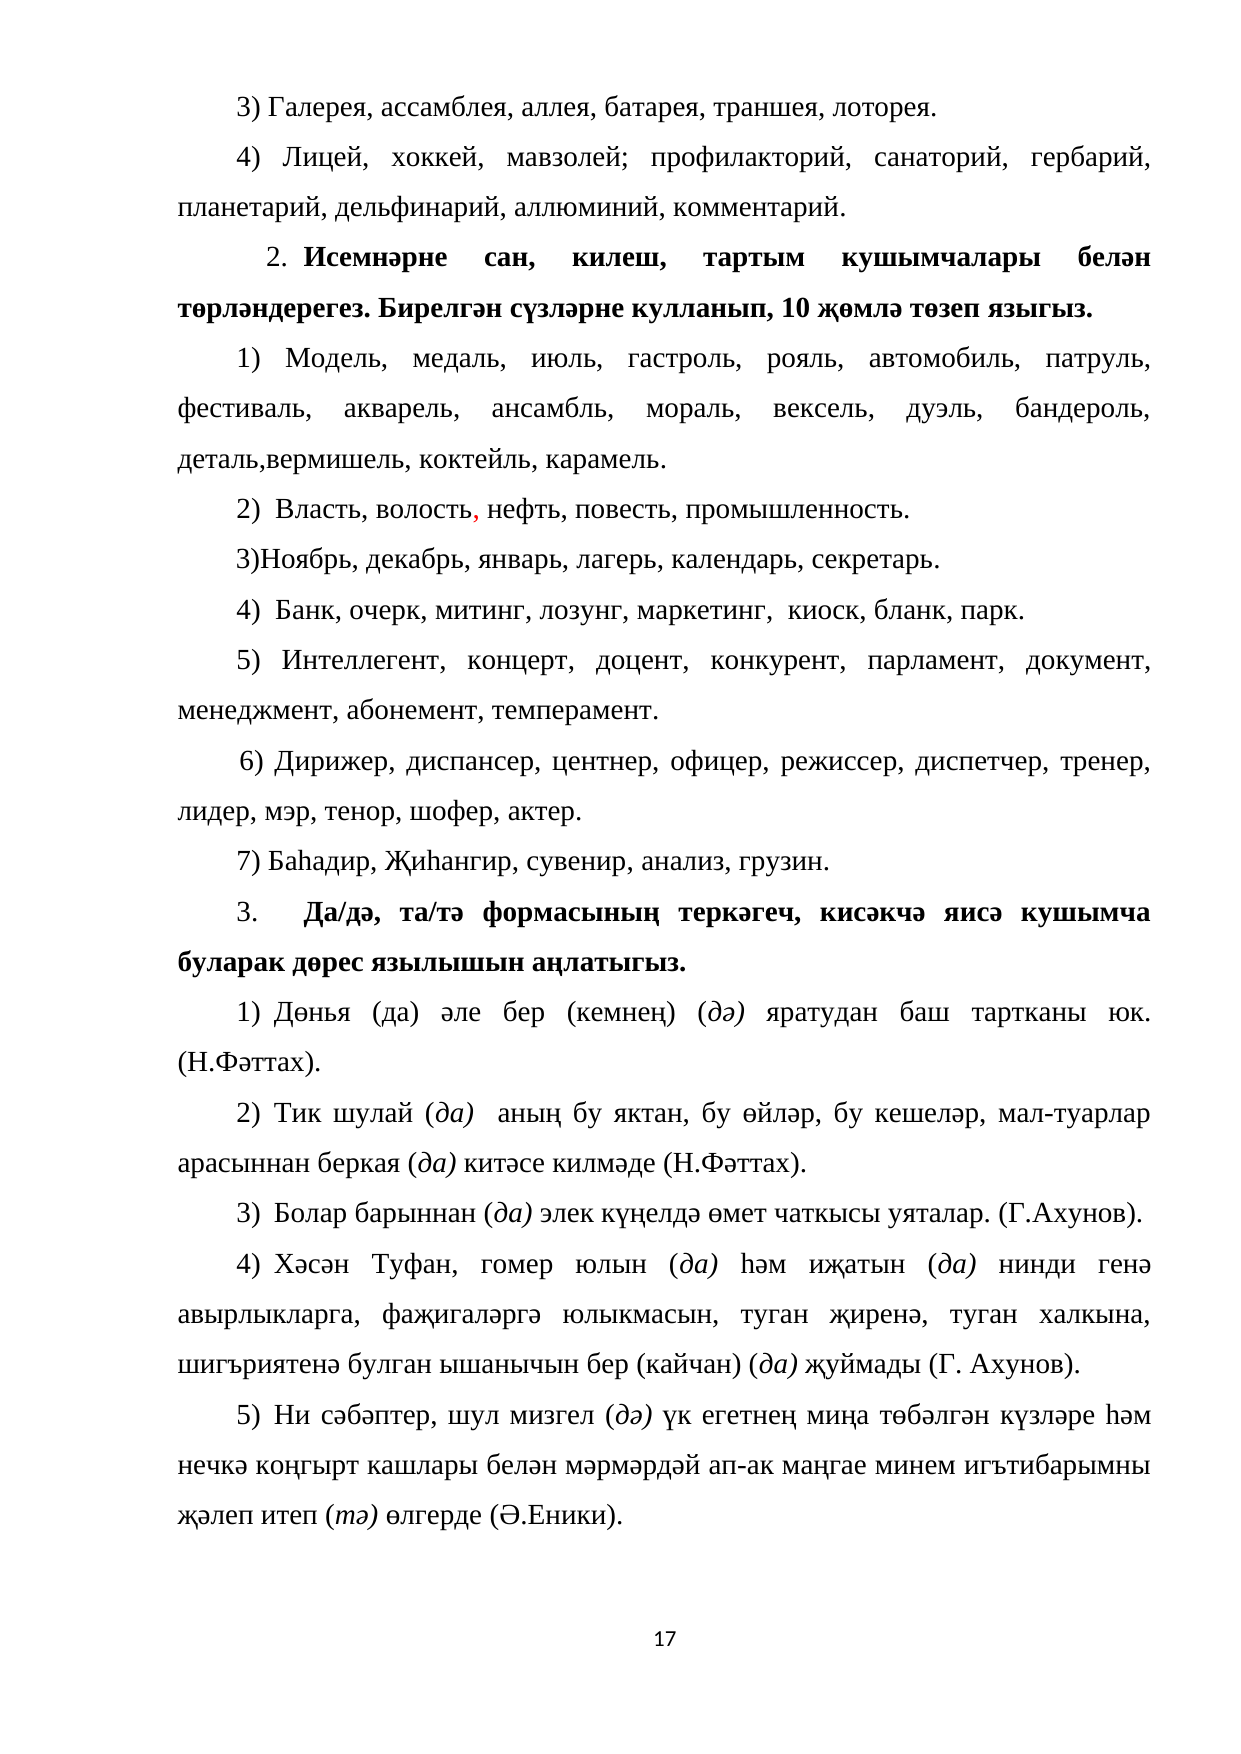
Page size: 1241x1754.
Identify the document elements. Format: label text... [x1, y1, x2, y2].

text 4) Лицей, хоккей, мавзолей; профилакторий, санаторий, гербарий, планетарий, дельфинарий, аллюминий, комментарий. [177, 139, 1152, 223]
list Дөнья (да) әле бер (кемнең) (дә) яратудан баш тартканы юк. (Н.Фәттах). [177, 994, 1152, 1078]
text 3)Ноябрь, декабрь, январь, лагерь, календарь, секретарь. [177, 541, 1152, 575]
text 4) Банк, очерк, митинг, лозунг, маркетинг, киоск, бланк, парк. [177, 592, 1152, 625]
list Тик шулай (да) аның бу яктан, бу өйләр, бу кешеләр, мал-туарлар арасыннан беркая (да) китәсе килмәде (Н.Фәттах). [177, 1095, 1152, 1179]
text 3) Галерея, ассамблея, аллея, батарея, траншея, лоторея. [177, 89, 1152, 122]
list Ни сәбәптер, шул мизгел (дә) үк егетнең миңа төбәлгән күзләре һәм нечкә коңгырт кашлары белән мәрмәрдәй ап-ак маңгае минем игътибарымны җәлеп итеп (тә) өлгерде (Ә.Еники). [177, 1397, 1152, 1531]
text 5) Интеллегент, концерт, доцент, конкурент, парламент, документ, менеджмент, абонемент, темперамент. [177, 642, 1152, 726]
list Да/дә, та/тә формасының теркәгеч, кисәкчә яисә кушымча буларак дөрес язылышын аңлатыгыз. [177, 894, 1152, 977]
text 2) Власть, волость, нефть, повесть, промышленность. [177, 491, 1152, 525]
list Хәсән Туфан, гомер юлын (да) һәм иҗатын (да) нинди генә авырлыкларга, фаҗигаләргә юлыкмасын, туган җиренә, туган халкына, шигъриятенә булган ышанычын бер (кайчан) (да) җуймады (Г. Ахунов). [177, 1246, 1152, 1380]
list Исемнәрне сан, килеш, тартым кушымчалары белән төрләндерегез. Бирелгән сүзләрне кулланып, 10 җөмлә төзеп языгыз. [177, 239, 1152, 323]
list Болар барыннан (да) элек күңелдә өмет чаткысы уяталар. (Г.Ахунов). [177, 1196, 1152, 1229]
text 7) Баһадир, Җиһангир, сувенир, анализ, грузин. [177, 843, 1152, 877]
text 1) Модель, медаль, июль, гастроль, рояль, автомобиль, патруль, фестиваль, акварель, ансамбль, мораль, вексель, дуэль, бандероль, деталь,вермишель, коктейль, карамель. [177, 340, 1152, 474]
text 6) Дирижер, диспансер, центнер, офицер, режиссер, диспетчер, тренер, лидер, мэр, тенор, шофер, актер. [177, 743, 1152, 827]
